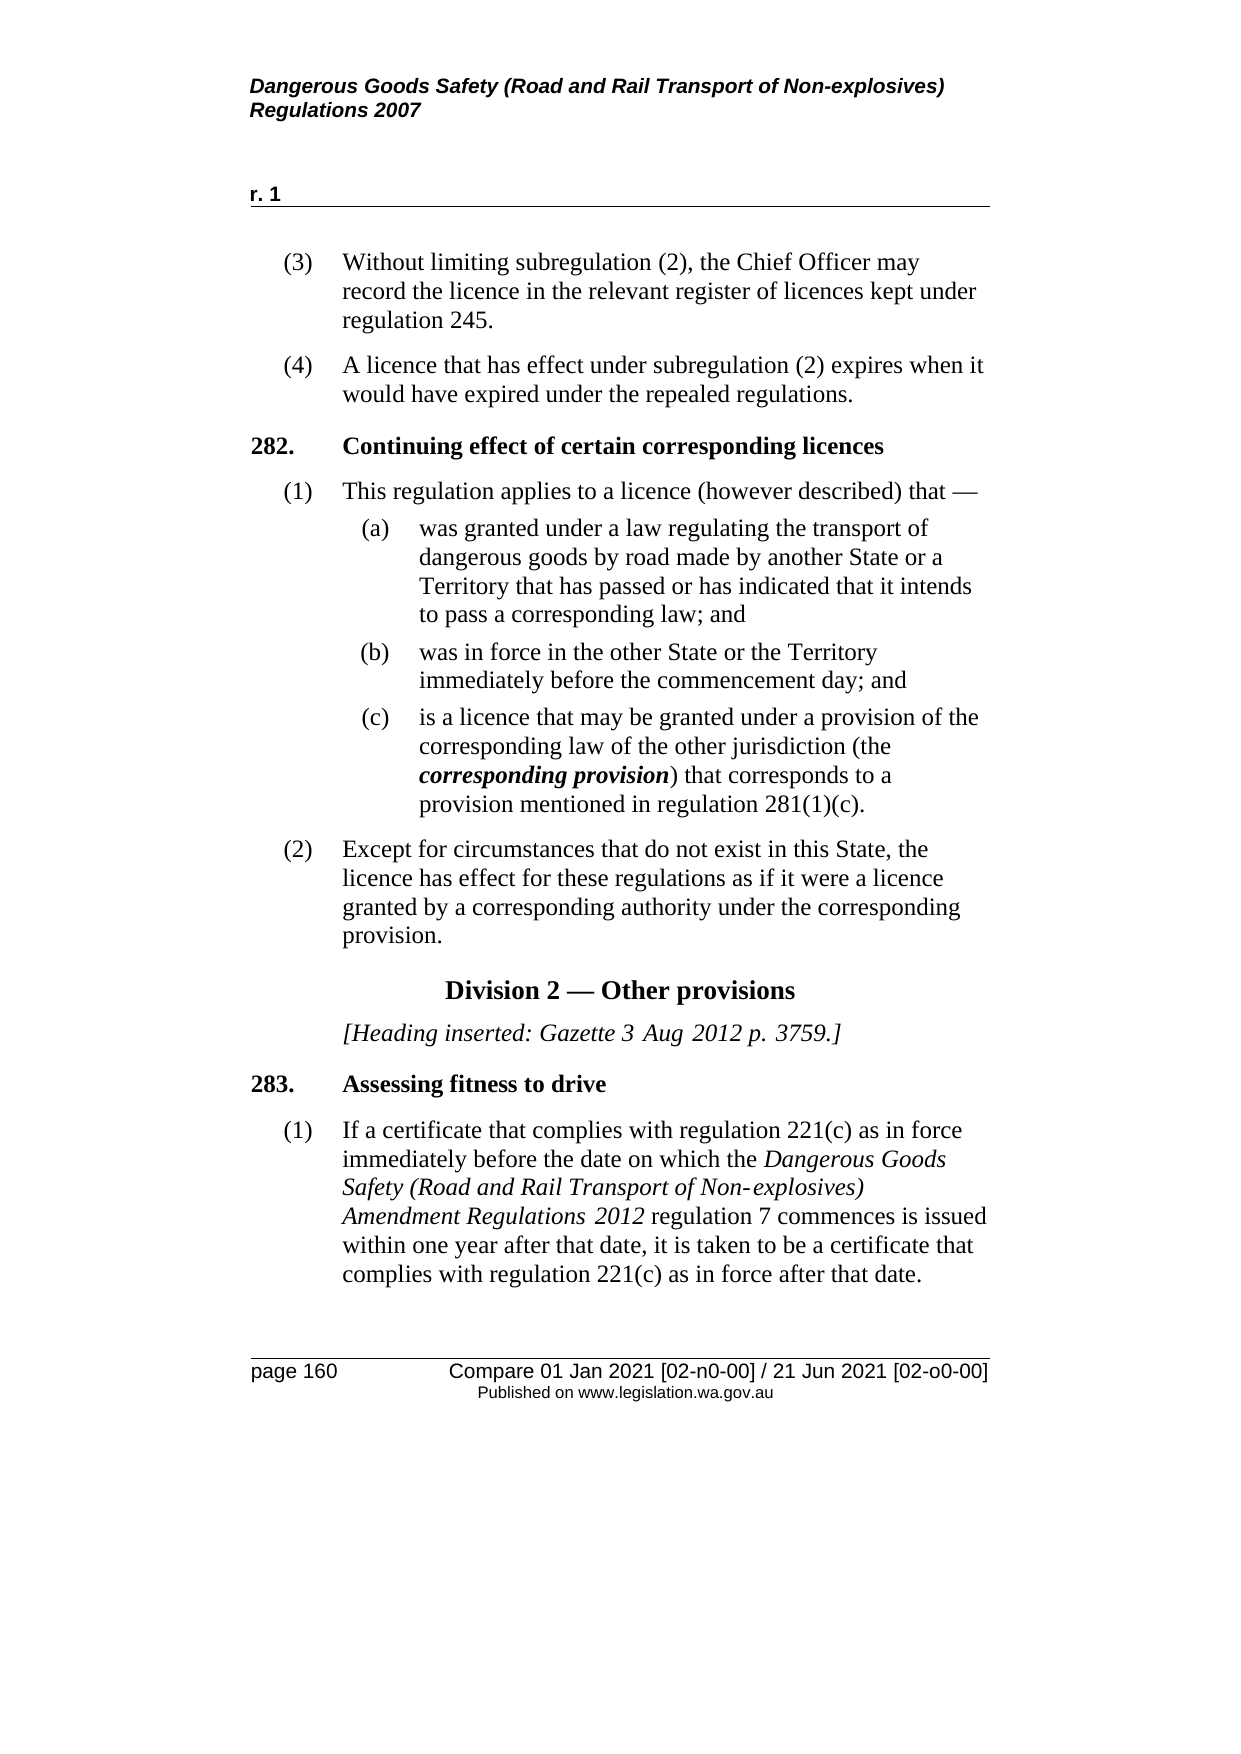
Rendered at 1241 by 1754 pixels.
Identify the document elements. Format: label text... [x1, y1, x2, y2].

subtitle 283. Assessing fitness to drive [251, 1069, 990, 1098]
subtitle 282. Continuing effect of certain corresponding licences [251, 431, 990, 459]
subtitle [Heading inserted: Gazette 3 Aug 2012 p. 3759.] [251, 1018, 990, 1047]
text (2) Except for circumstances that do not exist in this State, the licence has effect for these regulations as if it were a licence granted by a corresponding authority under the corresponding provision. [251, 834, 990, 949]
text (a) was granted under a law regulating the transport of dangerous goods by road made by another State or a Territory that has passed or has indicated that it intends to pass a corresponding law; and [251, 513, 990, 628]
text (1) This regulation applies to a licence (however described) that — [251, 476, 990, 505]
subtitle Division 2 — Other provisions [251, 974, 990, 1005]
text (4) A licence that has effect under subregulation (2) expires when it would have expired under the repealed regulations. [251, 350, 990, 408]
text (1) If a certificate that complies with regulation 221(c) as in force immediately before the date on which the Dangerous Goods Safety (Road and Rail Transport of Non-explosives) Amendment Regulations 2012 regulation 7 commences is issued within one year after that date, it is taken to be a certificate that complies with regulation 221(c) as in force after that date. [251, 1115, 990, 1287]
text (b) was in force in the other State or the Territory immediately before the commencement day; and [251, 637, 990, 694]
text (3) Without limiting subregulation (2), the Chief Officer may record the licence in the relevant register of licences kept under regulation 245. [251, 247, 990, 334]
text (c) is a licence that may be granted under a provision of the corresponding law of the other jurisdiction (the corresponding provision) that corresponds to a provision mentioned in regulation 281(1)(c). [251, 702, 990, 817]
